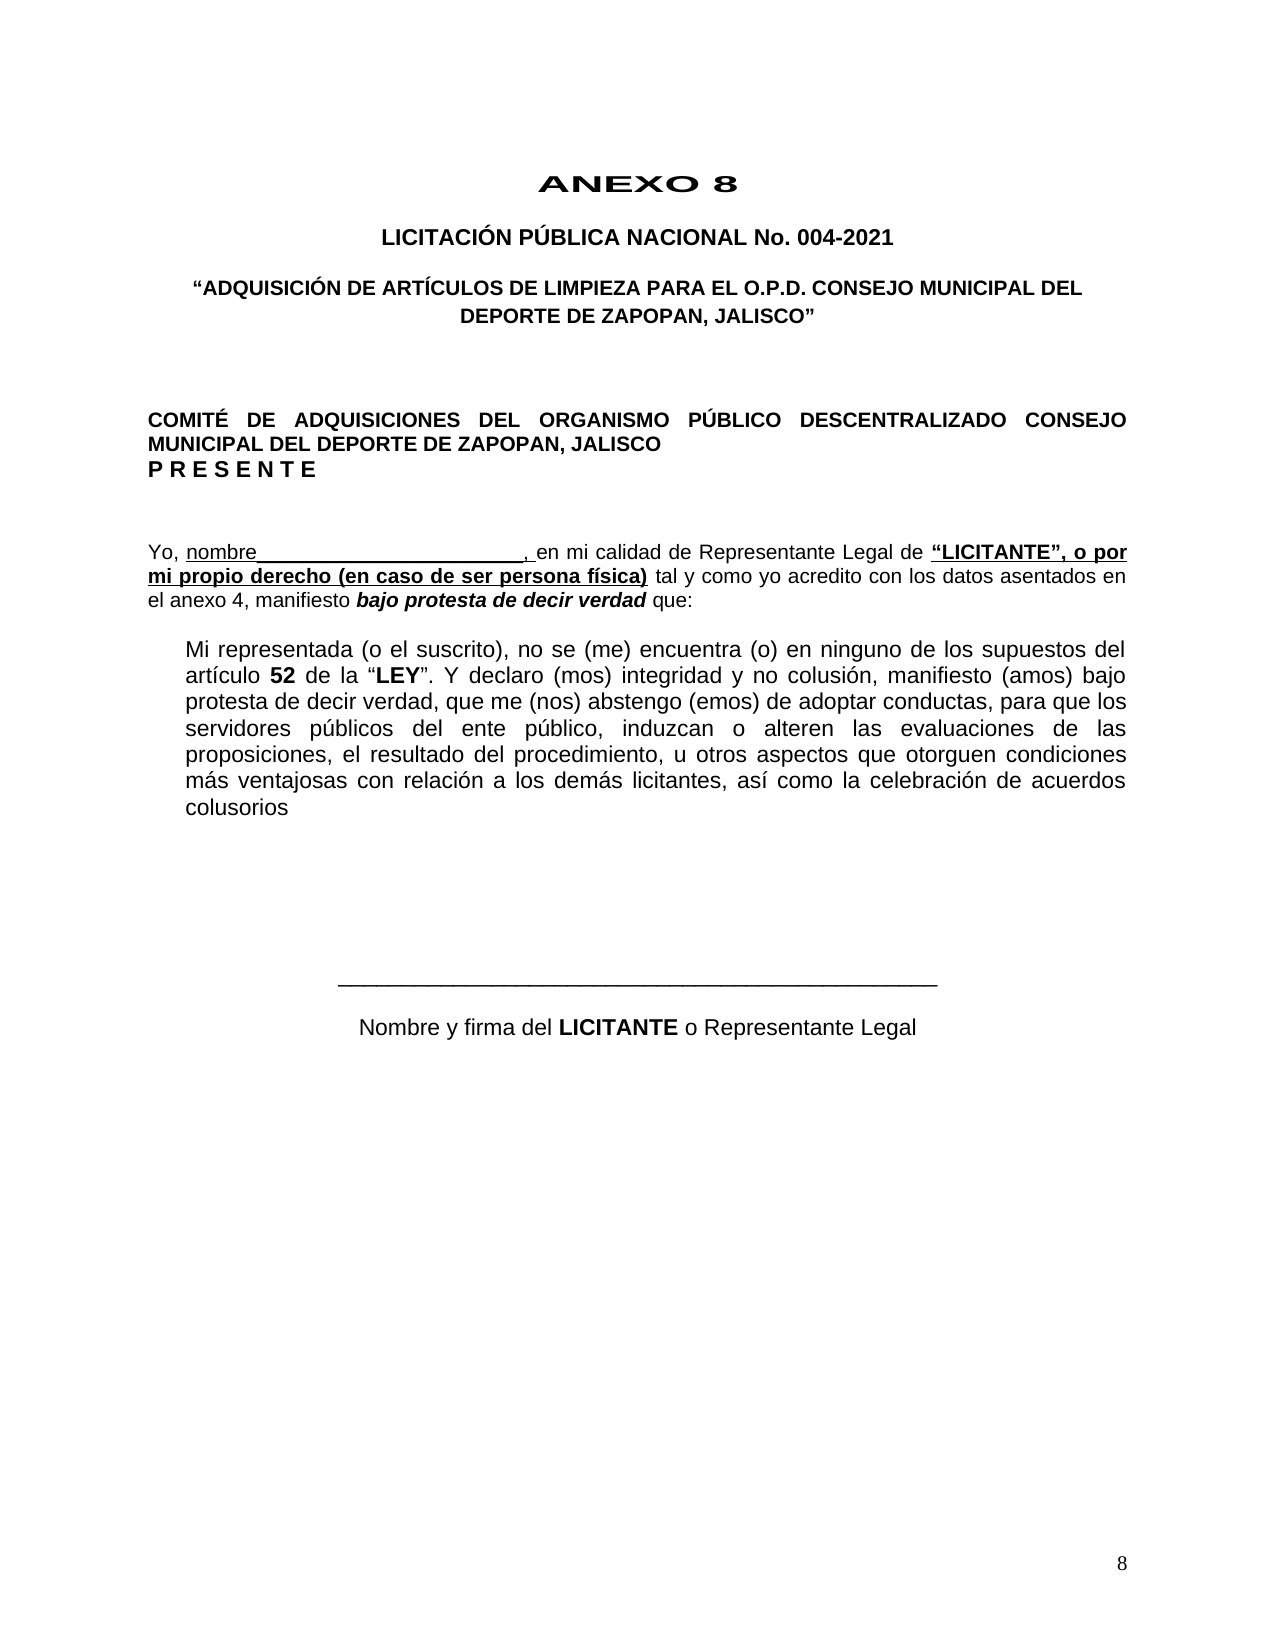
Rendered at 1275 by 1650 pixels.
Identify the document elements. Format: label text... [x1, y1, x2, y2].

text “ADQUISICIÓN DE ARTÍCULOS DE LIMPIEZA PARA EL O.P.D. CONSEJO MUNICIPAL DEL DEPORTE DE ZAPOPAN, JALISCO” [148, 276, 1127, 328]
text Yo, nombre_______________________, en mi calidad de Representante Legal de “LICITANTE”, o por mi propio derecho (en caso de ser persona física) tal y como yo acredito con los datos asentados en el anexo 4, manifiesto bajo protesta de decir verdad que: [148, 540, 1127, 612]
text _______________________________________________ [148, 961, 1127, 988]
list P R E S E N T E [148, 456, 1127, 482]
subtitle COMITÉ DE ADQUISICIONES DEL ORGANISMO PÚBLICO DESCENTRALIZADO CONSEJO MUNICIPAL DEL DEPORTE DE ZAPOPAN, jalisco [148, 408, 1127, 456]
text Nombre y firma del LICITANTE o Representante Legal [148, 1014, 1127, 1040]
text LICITACIÓN PÚBLICA NACIONAL No. 004-2021 [148, 223, 1127, 250]
list Mi representada (o el suscrito), no se (me) encuentra (o) en ninguno de los supuestos del artículo 52 de la “LEY”. Y declaro (mos) integridad y no colusión, manifiesto (amos) bajo protesta de decir verdad, que me (nos) abstengo (emos) de adoptar conductas, para que los servidores públicos del ente público, induzcan o alteren las evaluaciones de las proposiciones, el resultado del procedimiento, u otros aspectos que otorguen condiciones más ventajosas con relación a los demás licitantes, así como la celebración de acuerdos colusorios [185, 636, 1127, 820]
subtitle ANEXO 8 [148, 171, 1127, 197]
